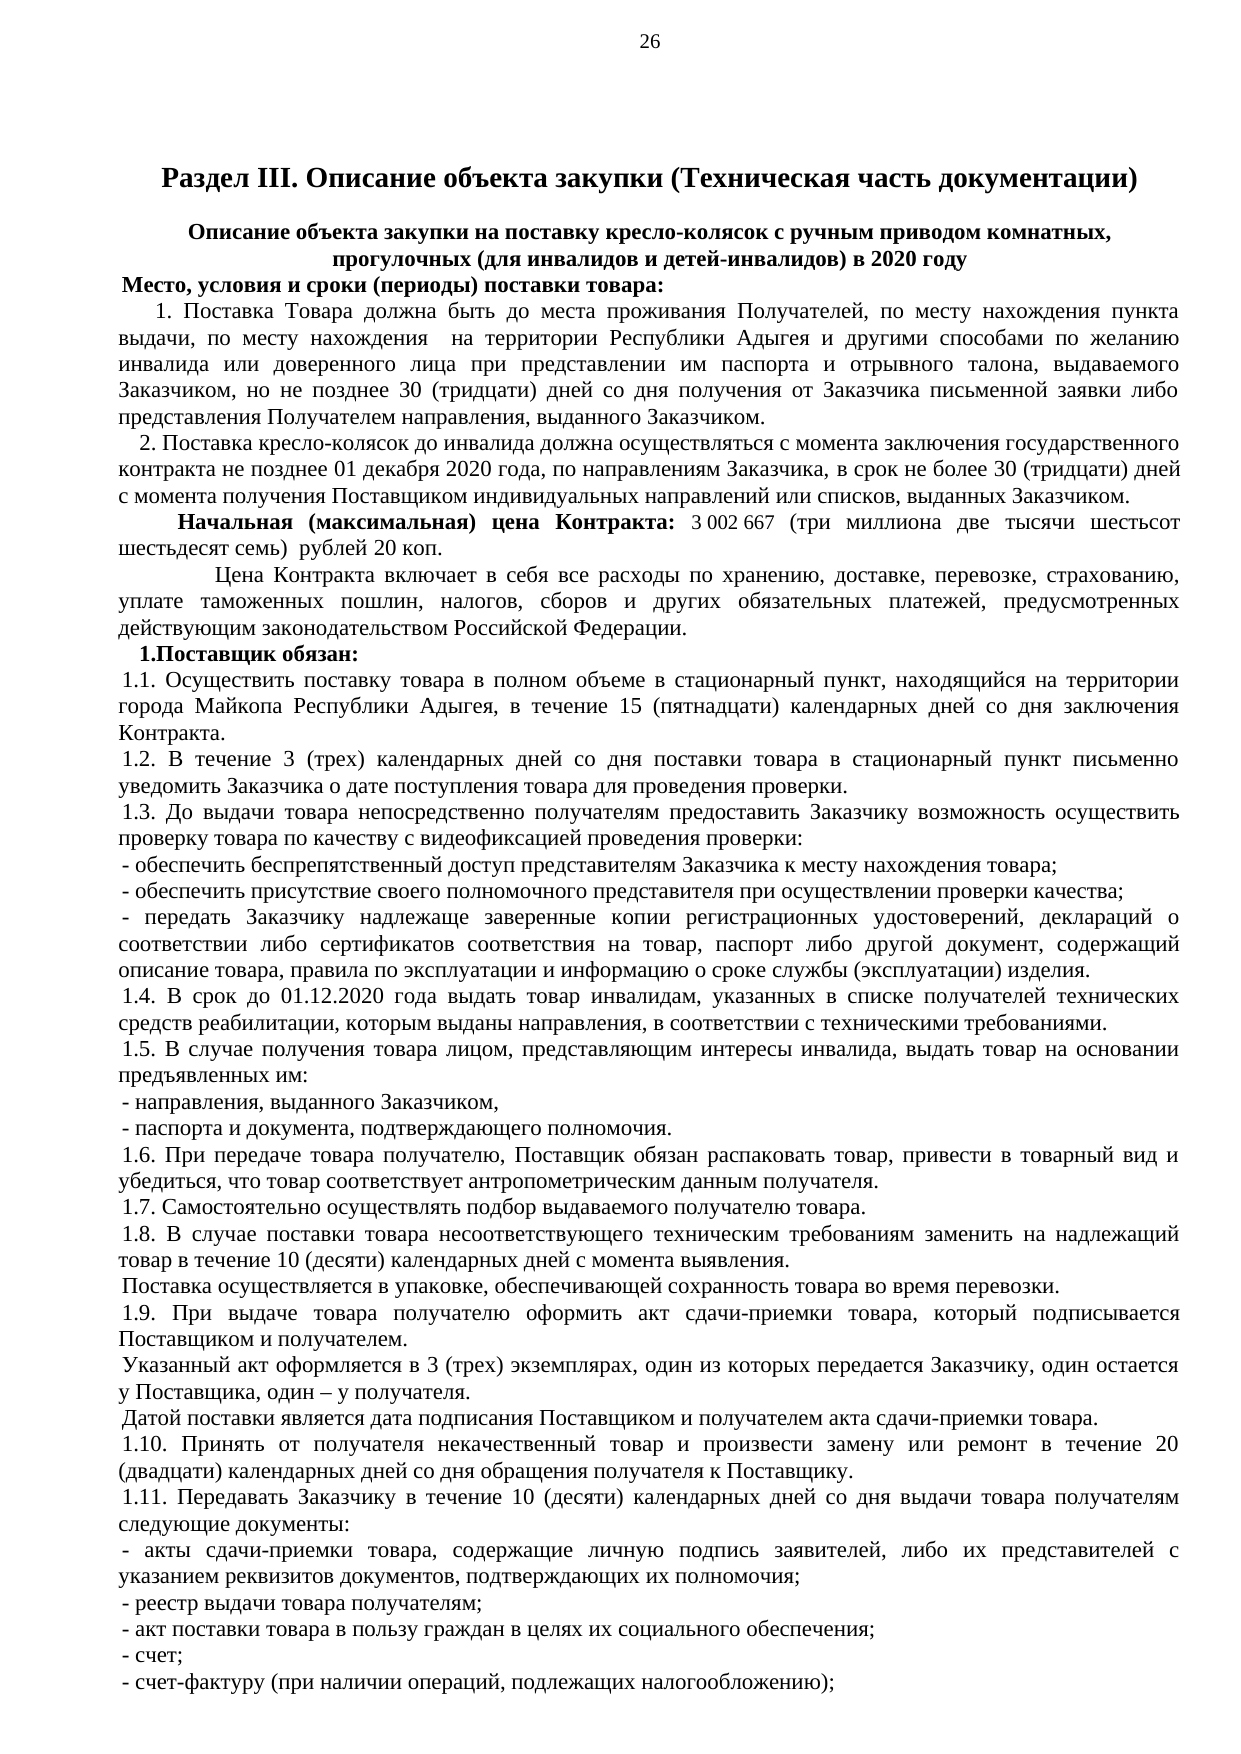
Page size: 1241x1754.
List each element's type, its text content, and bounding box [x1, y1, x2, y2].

text Описание объекта закупки на поставку кресло-колясок с ручным приводом комнатных, прогулочных (для инвалидов и детей-инвалидов) в 2020 году [118, 218, 1181, 271]
text Цена Контракта включает в себя все расходы по хранению, доставке, перевозке, страхованию, уплате таможенных пошлин, налогов, сборов и других обязательных платежей, предусмотренных действующим законодательством Российской Федерации. [118, 561, 1181, 640]
text 1.2. В течение 3 (трех) календарных дней со дня поставки товара в стационарный пункт письменно уведомить Заказчика о дате поступления товара для проведения проверки. [118, 745, 1181, 798]
text Начальная (максимальная) цена Контракта: 3 002 667 (три миллиона две тысячи шестьсот шестьдесят семь) рублей 20 коп. [118, 508, 1181, 561]
text - реестр выдачи товара получателям; [118, 1589, 1181, 1615]
text 1.9. При выдаче товара получателю оформить акт сдачи-приемки товара, который подписывается Поставщиком и получателем. [118, 1299, 1181, 1351]
text 1.6. При передаче товара получателю, Поставщик обязан распаковать товар, привести в товарный вид и убедиться, что товар соответствует антропометрическим данным получателя. [118, 1141, 1181, 1193]
text - паспорта и документа, подтверждающего полномочия. [118, 1114, 1181, 1141]
text - акт поставки товара в пользу граждан в целях их социального обеспечения; [118, 1615, 1181, 1641]
text 1.5. В случае получения товара лицом, представляющим интересы инвалида, выдать товар на основании предъявленных им: [118, 1035, 1181, 1088]
text 1.Поставщик обязан: [118, 640, 1181, 666]
text 1.4. В срок до 01.12.2020 года выдать товар инвалидам, указанных в списке получателей технических средств реабилитации, которым выданы направления, в соответствии с техническими требованиями. [118, 982, 1181, 1035]
text - передать Заказчику надлежаще заверенные копии регистрационных удостоверений, деклараций о соответствии либо сертификатов соответствия на товар, паспорт либо другой документ, содержащий описание товара, правила по эксплуатации и информацию о сроке службы (эксплуатации) изделия. [118, 903, 1181, 982]
text - акты сдачи-приемки товара, содержащие личную подпись заявителей, либо их представителей с указанием реквизитов документов, подтверждающих их полномочия; [118, 1536, 1181, 1589]
text Поставка осуществляется в упаковке, обеспечивающей сохранность товара во время перевозки. [118, 1272, 1181, 1299]
text 1. Поставка Товара должна быть до места проживания Получателей, по месту нахождения пункта выдачи, по месту нахождения на территории Республики Адыгея и другими способами по желанию инвалида или доверенного лица при представлении им паспорта и отрывного талона, выдаваемого Заказчиком, но не позднее 30 (тридцати) дней со дня получения от Заказчика письменной заявки либо представления Получателем направления, выданного Заказчиком. [118, 297, 1181, 429]
text 1.3. До выдачи товара непосредственно получателям предоставить Заказчику возможность осуществить проверку товара по качеству с видеофиксацией проведения проверки: [118, 798, 1181, 851]
text - направления, выданного Заказчиком, [118, 1088, 1181, 1114]
text Указанный акт оформляется в 3 (трех) экземплярах, один из которых передается Заказчику, один остается у Поставщика, один – у получателя. [118, 1351, 1181, 1404]
text - счет; [118, 1641, 1181, 1668]
text - счет-фактуру (при наличии операций, подлежащих налогообложению); [118, 1668, 1181, 1694]
title Раздел III. Описание объекта закупки (Техническая часть документации) [118, 160, 1181, 193]
text - обеспечить присутствие своего полномочного представителя при осуществлении проверки качества; [118, 877, 1181, 903]
text 1.8. В случае поставки товара несоответствующего техническим требованиям заменить на надлежащий товар в течение 10 (десяти) календарных дней с момента выявления. [118, 1220, 1181, 1272]
text 1.1. Осуществить поставку товара в полном объеме в стационарный пункт, находящийся на территории города Майкопа Республики Адыгея, в течение 15 (пятнадцати) календарных дней со дня заключения Контракта. [118, 666, 1181, 745]
text Место, условия и сроки (периоды) поставки товара: [118, 271, 1181, 297]
text 2. Поставка кресло-колясок до инвалида должна осуществляться с момента заключения государственного контракта не позднее 01 декабря 2020 года, по направлениям Заказчика, в срок не более 30 (тридцати) дней с момента получения Поставщиком индивидуальных направлений или списков, выданных Заказчиком. [118, 429, 1181, 508]
text 1.7. Самостоятельно осуществлять подбор выдаваемого получателю товара. [118, 1193, 1181, 1220]
text Датой поставки является дата подписания Поставщиком и получателем акта сдачи-приемки товара. [118, 1404, 1181, 1431]
text 1.11. Передавать Заказчику в течение 10 (десяти) календарных дней со дня выдачи товара получателям следующие документы: [118, 1483, 1181, 1536]
text - обеспечить беспрепятственный доступ представителям Заказчика к месту нахождения товара; [118, 851, 1181, 877]
text 1.10. Принять от получателя некачественный товар и произвести замену или ремонт в течение 20 (двадцати) календарных дней со дня обращения получателя к Поставщику. [118, 1431, 1181, 1483]
